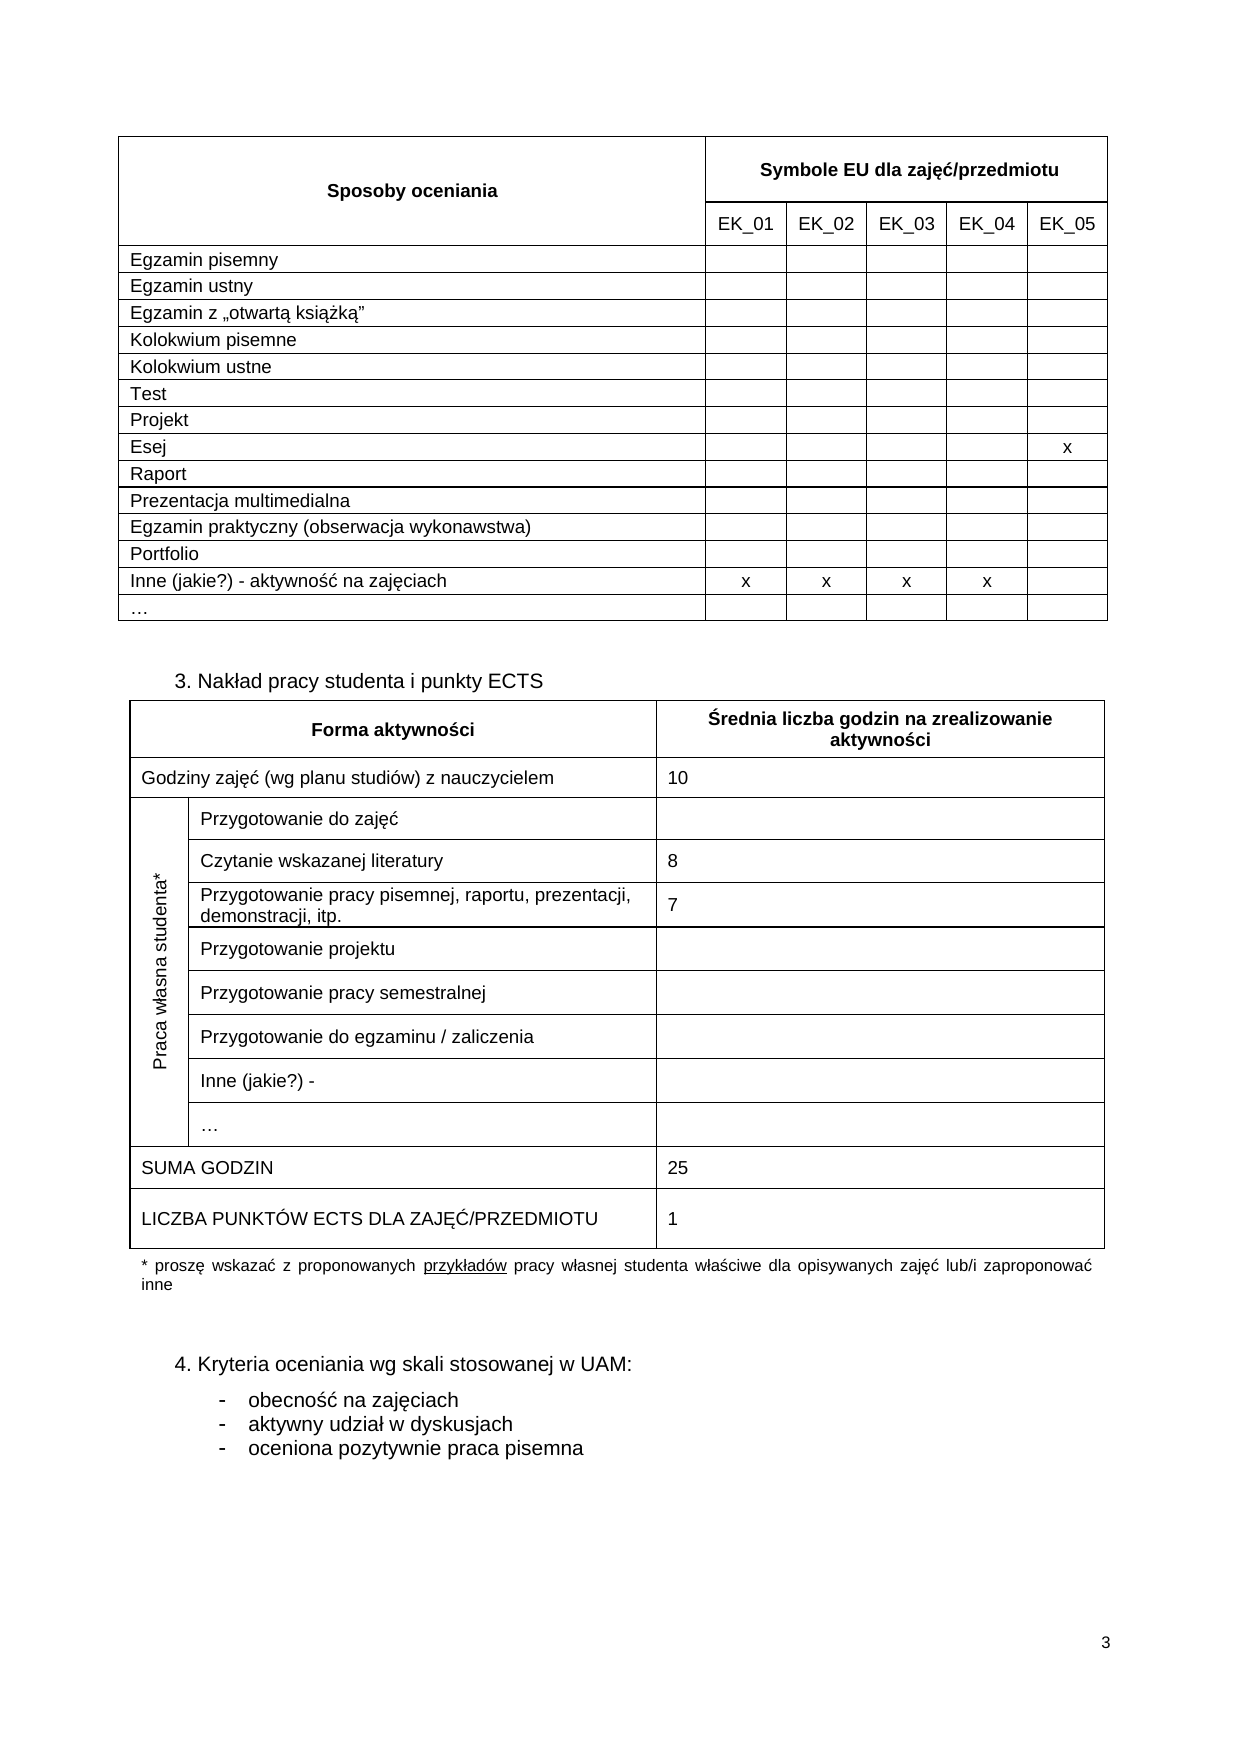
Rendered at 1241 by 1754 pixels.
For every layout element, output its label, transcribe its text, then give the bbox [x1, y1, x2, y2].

table_cell x [787, 568, 866, 593]
table_cell … [119, 595, 705, 620]
table_cell Praca własna studenta* [131, 798, 188, 1146]
table_cell Prezentacja multimedialna [119, 488, 705, 513]
table_cell [1028, 327, 1107, 352]
table_cell [947, 327, 1027, 352]
table_cell [867, 595, 946, 620]
table_cell [867, 461, 946, 486]
table_cell [867, 273, 946, 299]
table_cell [947, 273, 1027, 299]
table_cell [706, 488, 786, 513]
table_cell Czytanie wskazanej literatury [189, 840, 656, 882]
table_cell 1 [657, 1189, 1104, 1248]
list 4. Kryteria oceniania wg skali stosowanej w UAM: [174, 1352, 1110, 1376]
table_cell Przygotowanie projektu [189, 928, 656, 970]
table_cell [947, 488, 1027, 513]
table_cell [787, 380, 866, 406]
table_cell Test [119, 380, 705, 406]
table_cell [657, 1015, 1104, 1058]
table_cell Przygotowanie do zajęć [189, 798, 656, 838]
table_cell [867, 327, 946, 352]
table_cell Raport [119, 461, 705, 486]
table_cell [706, 595, 786, 620]
table_cell EK_01 [706, 203, 786, 245]
table_cell [867, 407, 946, 433]
table_cell [1028, 595, 1107, 620]
table_cell [947, 434, 1027, 459]
table_cell [867, 246, 946, 272]
table_cell [706, 246, 786, 272]
table_cell [787, 407, 866, 433]
table_cell [867, 514, 946, 540]
table_cell [1028, 514, 1107, 540]
table_header Symbole EU dla zajęć/przedmiotu [706, 137, 1107, 201]
table_cell [706, 461, 786, 486]
table_cell [867, 300, 946, 326]
table_header Średnia liczba godzin na zrealizowanie aktywności [657, 701, 1104, 757]
table_cell [657, 1059, 1104, 1102]
table_cell [867, 354, 946, 379]
table_cell [657, 928, 1104, 970]
table_cell Godziny zajęć (wg planu studiów) z nauczycielem [131, 758, 656, 797]
table_cell [1028, 273, 1107, 299]
table_cell [787, 246, 866, 272]
table_cell [706, 273, 786, 299]
table_cell [867, 380, 946, 406]
table_cell Egzamin pisemny [119, 246, 705, 272]
table_cell Egzamin praktyczny (obserwacja wykonawstwa) [119, 514, 705, 540]
table_cell [947, 514, 1027, 540]
table_cell EK_05 [1028, 203, 1107, 245]
table_cell [1028, 541, 1107, 567]
table_cell [706, 541, 786, 567]
table_cell [947, 380, 1027, 406]
table_cell [867, 541, 946, 567]
table_cell [706, 300, 786, 326]
table_cell Egzamin ustny [119, 273, 705, 299]
table_cell [787, 541, 866, 567]
table_cell [947, 354, 1027, 379]
table_cell [1028, 300, 1107, 326]
table_cell Inne (jakie?) - aktywność na zajęciach [119, 568, 705, 593]
table_cell x [1028, 434, 1107, 459]
table_cell [787, 327, 866, 352]
table_cell [867, 434, 946, 459]
list oceniona pozytywnie praca pisemna [218, 1436, 1110, 1460]
table_cell [787, 488, 866, 513]
table_cell [1028, 246, 1107, 272]
table_cell [1028, 380, 1107, 406]
table_cell EK_03 [867, 203, 946, 245]
table_cell x [947, 568, 1027, 593]
table_cell [787, 461, 866, 486]
table_cell EK_02 [787, 203, 866, 245]
table_cell [787, 300, 866, 326]
table_cell [947, 541, 1027, 567]
table_header Forma aktywności [131, 701, 656, 757]
table_cell [706, 434, 786, 459]
table_cell [706, 407, 786, 433]
table_cell Esej [119, 434, 705, 459]
table_cell [947, 300, 1027, 326]
table_cell [787, 273, 866, 299]
table_cell Przygotowanie do egzaminu / zaliczenia [189, 1015, 656, 1058]
table_cell [1028, 568, 1107, 593]
table_cell [1028, 407, 1107, 433]
table_cell Inne (jakie?) - [189, 1059, 656, 1102]
table_cell [947, 461, 1027, 486]
table_cell [787, 595, 866, 620]
list obecność na zajęciach [218, 1388, 1110, 1412]
list aktywny udział w dyskusjach [218, 1412, 1110, 1436]
table_cell 10 [657, 758, 1104, 797]
table_cell Przygotowanie pracy pisemnej, raportu, prezentacji, demonstracji, itp. [189, 883, 656, 926]
table_cell [657, 971, 1104, 1014]
table_cell SUMA GODZIN [131, 1147, 656, 1188]
table_cell Portfolio [119, 541, 705, 567]
table_cell [706, 354, 786, 379]
table_cell [1028, 354, 1107, 379]
table_cell x [867, 568, 946, 593]
table_cell EK_04 [947, 203, 1027, 245]
table_cell [706, 514, 786, 540]
table_cell LICZBA PUNKTÓW ECTS DLA ZAJĘĆ/PRZEDMIOTU [131, 1189, 656, 1248]
table_cell Przygotowanie pracy semestralnej [189, 971, 656, 1014]
table_cell [706, 327, 786, 352]
table_cell [706, 380, 786, 406]
table_header Sposoby oceniania [119, 137, 705, 245]
table_cell Projekt [119, 407, 705, 433]
table_cell Egzamin z „otwartą książką” [119, 300, 705, 326]
table_cell * proszę wskazać z proponowanych przykładów pracy własnej studenta właściwe dla opisywanych zajęć lub/i zaproponować inne [130, 1249, 1104, 1313]
table_cell [947, 407, 1027, 433]
table_cell Kolokwium ustne [119, 354, 705, 379]
table_cell x [706, 568, 786, 593]
table_cell 25 [657, 1147, 1104, 1188]
table_cell 7 [657, 883, 1104, 926]
table_cell [787, 354, 866, 379]
table_cell 8 [657, 840, 1104, 882]
table_cell … [189, 1103, 656, 1146]
table_cell [947, 595, 1027, 620]
table_cell [787, 514, 866, 540]
table_cell Kolokwium pisemne [119, 327, 705, 352]
text 3. Nakład pracy studenta i punkty ECTS [174, 669, 1110, 693]
table_cell [787, 434, 866, 459]
table_cell [657, 798, 1104, 838]
table_cell [657, 1103, 1104, 1146]
table_cell [947, 246, 1027, 272]
table_cell [1028, 488, 1107, 513]
table_cell [867, 488, 946, 513]
table_cell [1028, 461, 1107, 486]
